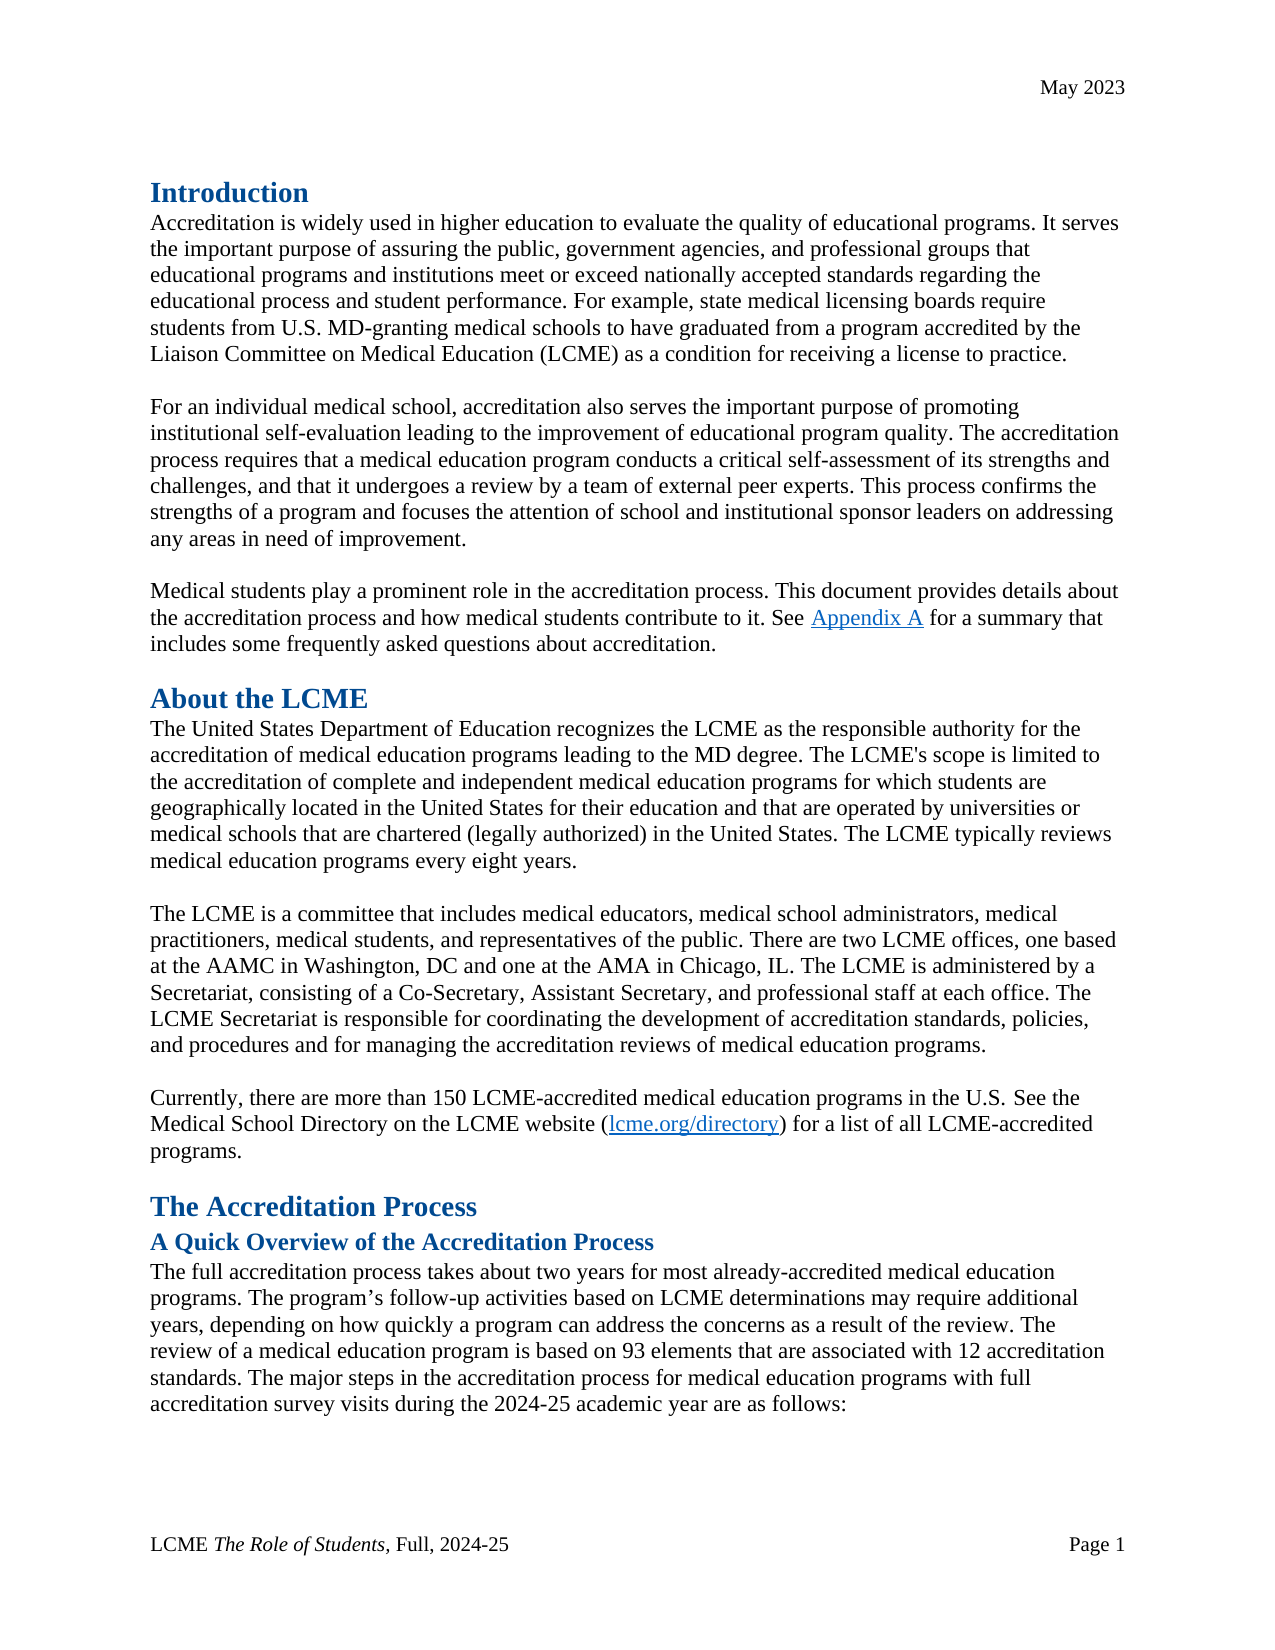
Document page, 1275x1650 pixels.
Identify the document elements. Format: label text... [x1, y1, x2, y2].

text Accreditation is widely used in higher education to evaluate the quality of educational programs. It serves the important purpose of assuring the public, government agencies, and professional groups that educational programs and institutions meet or exceed nationally accepted standards regarding the educational process and student performance. For example, state medical licensing boards require students from U.S. MD-granting medical schools to have graduated from a program accredited by the Liaison Committee on Medical Education (LCME) as a condition for receiving a license to practice. [150, 208, 1125, 367]
subtitle Introduction [150, 175, 1125, 208]
text Medical students play a prominent role in the accreditation process. This document provides details about the accreditation process and how medical students contribute to it. See Appendix A for a summary that includes some frequently asked questions about accreditation. [150, 577, 1125, 657]
text Currently, there are more than 150 LCME-accredited medical education programs in the U.S. See the Medical School Directory on the LCME website (lcme.org/directory) for a list of all LCME-accredited programs. [150, 1084, 1125, 1163]
subtitle A Quick Overview of the Accreditation Process [150, 1227, 1125, 1256]
text The LCME is a committee that includes medical educators, medical school administrators, medical practitioners, medical students, and representatives of the public. There are two LCME offices, one based at the AAMC in Washington, DC and one at the AMA in Chicago, IL. The LCME is administered by a Secretariat, consisting of a Co-Secretary, Assistant Secretary, and professional staff at each office. The LCME Secretariat is responsible for coordinating the development of accreditation standards, policies, and procedures and for managing the accreditation reviews of medical education programs. [150, 899, 1125, 1058]
subtitle The Accreditation Process [150, 1189, 1125, 1223]
text The full accreditation process takes about two years for most already-accredited medical education programs. The program’s follow-up activities based on LCME determinations may require additional years, depending on how quickly a program can address the concerns as a result of the review. The review of a medical education program is based on 93 elements that are associated with 12 accreditation standards. The major steps in the accreditation process for medical education programs with full accreditation survey visits during the 2024-25 academic year are as follows: [150, 1258, 1125, 1416]
text The United States Department of Education recognizes the LCME as the responsible authority for the accreditation of medical education programs leading to the MD degree. The LCME's scope is limited to the accreditation of complete and independent medical education programs for which students are geographically located in the United States for their education and that are operated by universities or medical schools that are chartered (legally authorized) in the United States. The LCME typically reviews medical education programs every eight years. [150, 715, 1125, 873]
subtitle About the LCME [150, 682, 1125, 715]
text For an individual medical school, accreditation also serves the important purpose of promoting institutional self-evaluation leading to the improvement of educational program quality. The accreditation process requires that a medical education program conducts a critical self-assessment of its strengths and challenges, and that it undergoes a review by a team of external peer experts. This process confirms the strengths of a program and focuses the attention of school and institutional sponsor leaders on addressing any areas in need of improvement. [150, 393, 1125, 551]
